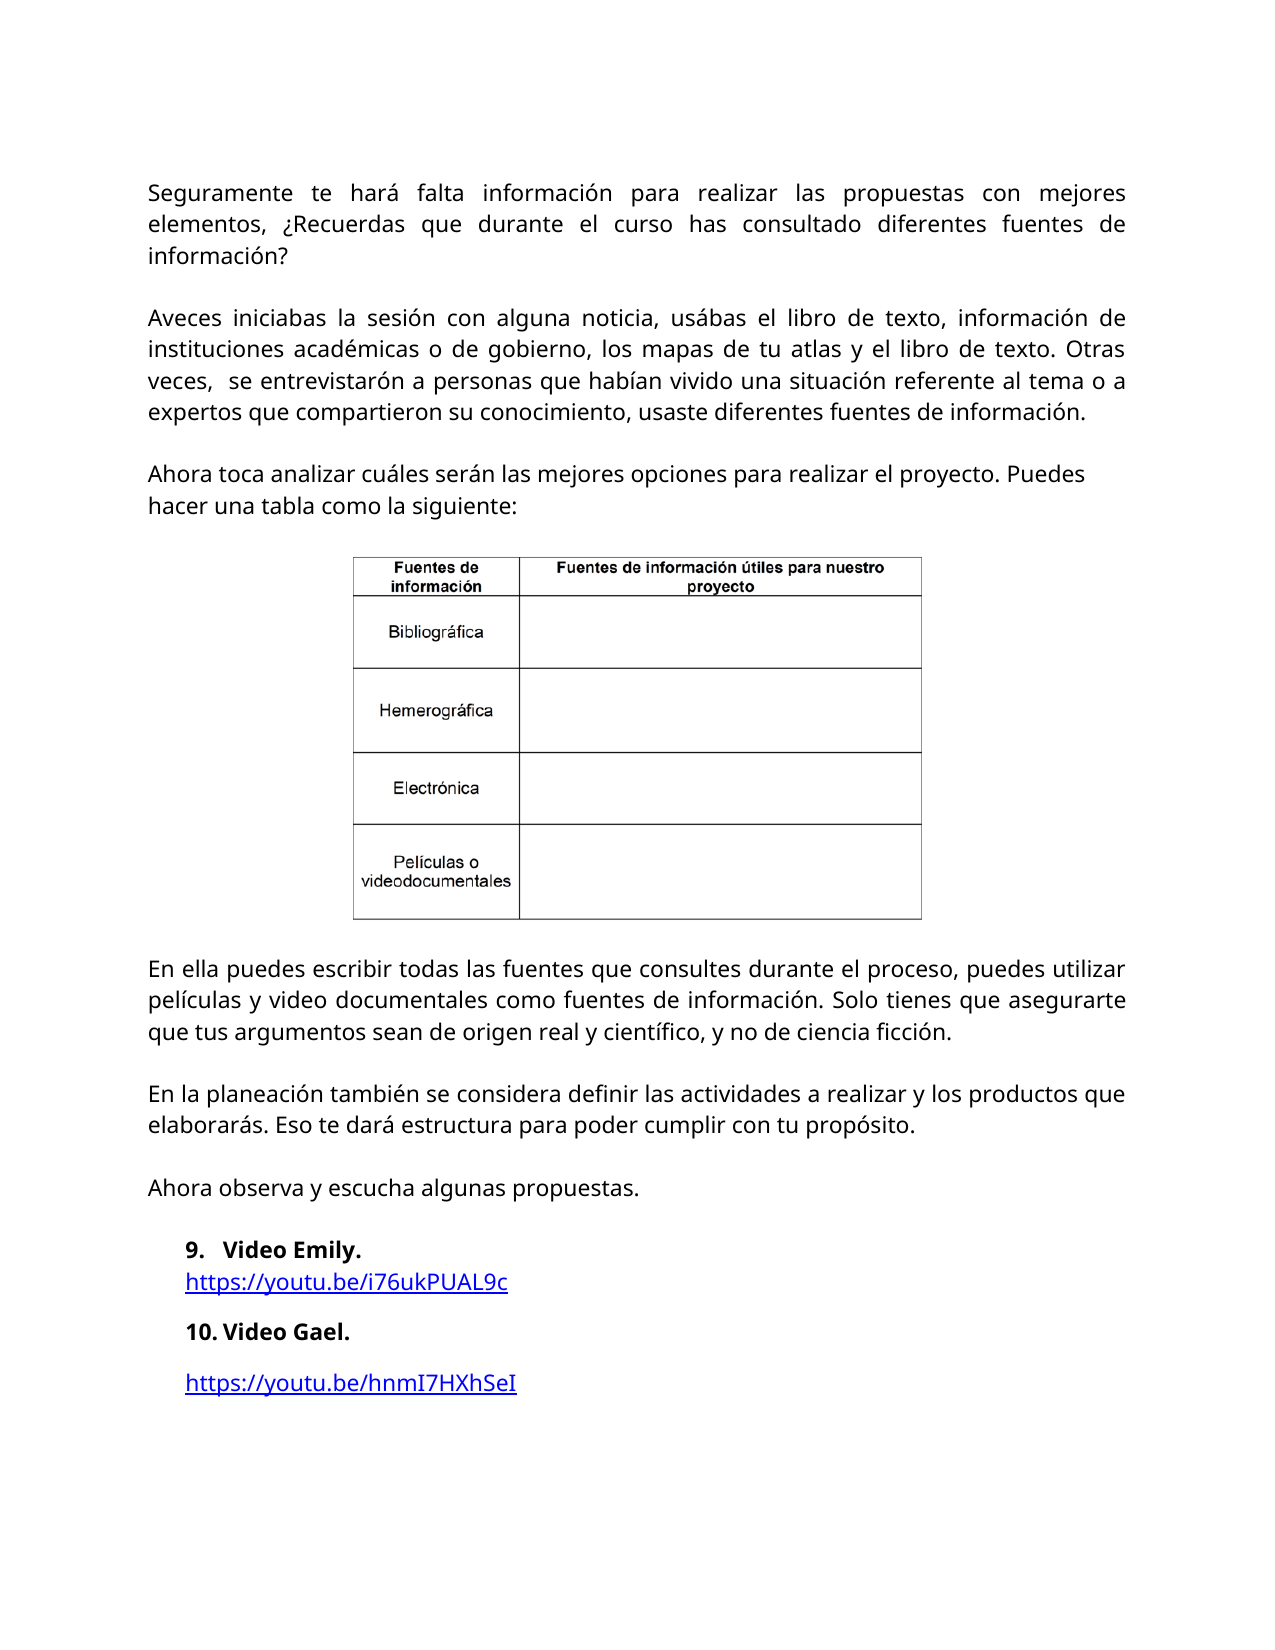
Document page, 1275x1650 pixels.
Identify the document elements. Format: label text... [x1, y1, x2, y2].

list Video Emily. [185, 1234, 1127, 1266]
text hacer una tabla como la siguiente: [148, 490, 1127, 521]
text En la planeación también se considera definir las actividades a realizar y los productos que elaborarás. Eso te dará estructura para poder cumplir con tu propósito. [148, 1078, 1127, 1141]
text Ahora toca analizar cuáles serán las mejores opciones para realizar el proyecto. Puedes [148, 458, 1127, 490]
text https://youtu.be/i76ukPUAL9c [185, 1266, 1127, 1297]
text https://youtu.be/hnmI7HXhSeI [185, 1366, 1127, 1398]
text Aveces iniciabas la sesión con alguna noticia, usábas el libro de texto, información de instituciones académicas o de gobierno, los mapas de tu atlas y el libro de texto. Otras veces, se entrevistarón a personas que habían vivido una situación referente al tema o a expertos que compartieron su conocimiento, usaste diferentes fuentes de información. [148, 302, 1127, 427]
text Ahora observa y escucha algunas propuestas. [148, 1172, 1127, 1203]
text En ella puedes escribir todas las fuentes que consultes durante el proceso, puedes utilizar películas y video documentales como fuentes de información. Solo tienes que asegurarte que tus argumentos sean de origen real y científico, y no de ciencia ficción. [148, 953, 1127, 1047]
picture [353, 552, 922, 922]
list Video Gael. [185, 1316, 1127, 1347]
text Seguramente te hará falta información para realizar las propuestas con mejores elementos, ¿Recuerdas que durante el curso has consultado diferentes fuentes de información? [148, 177, 1127, 271]
